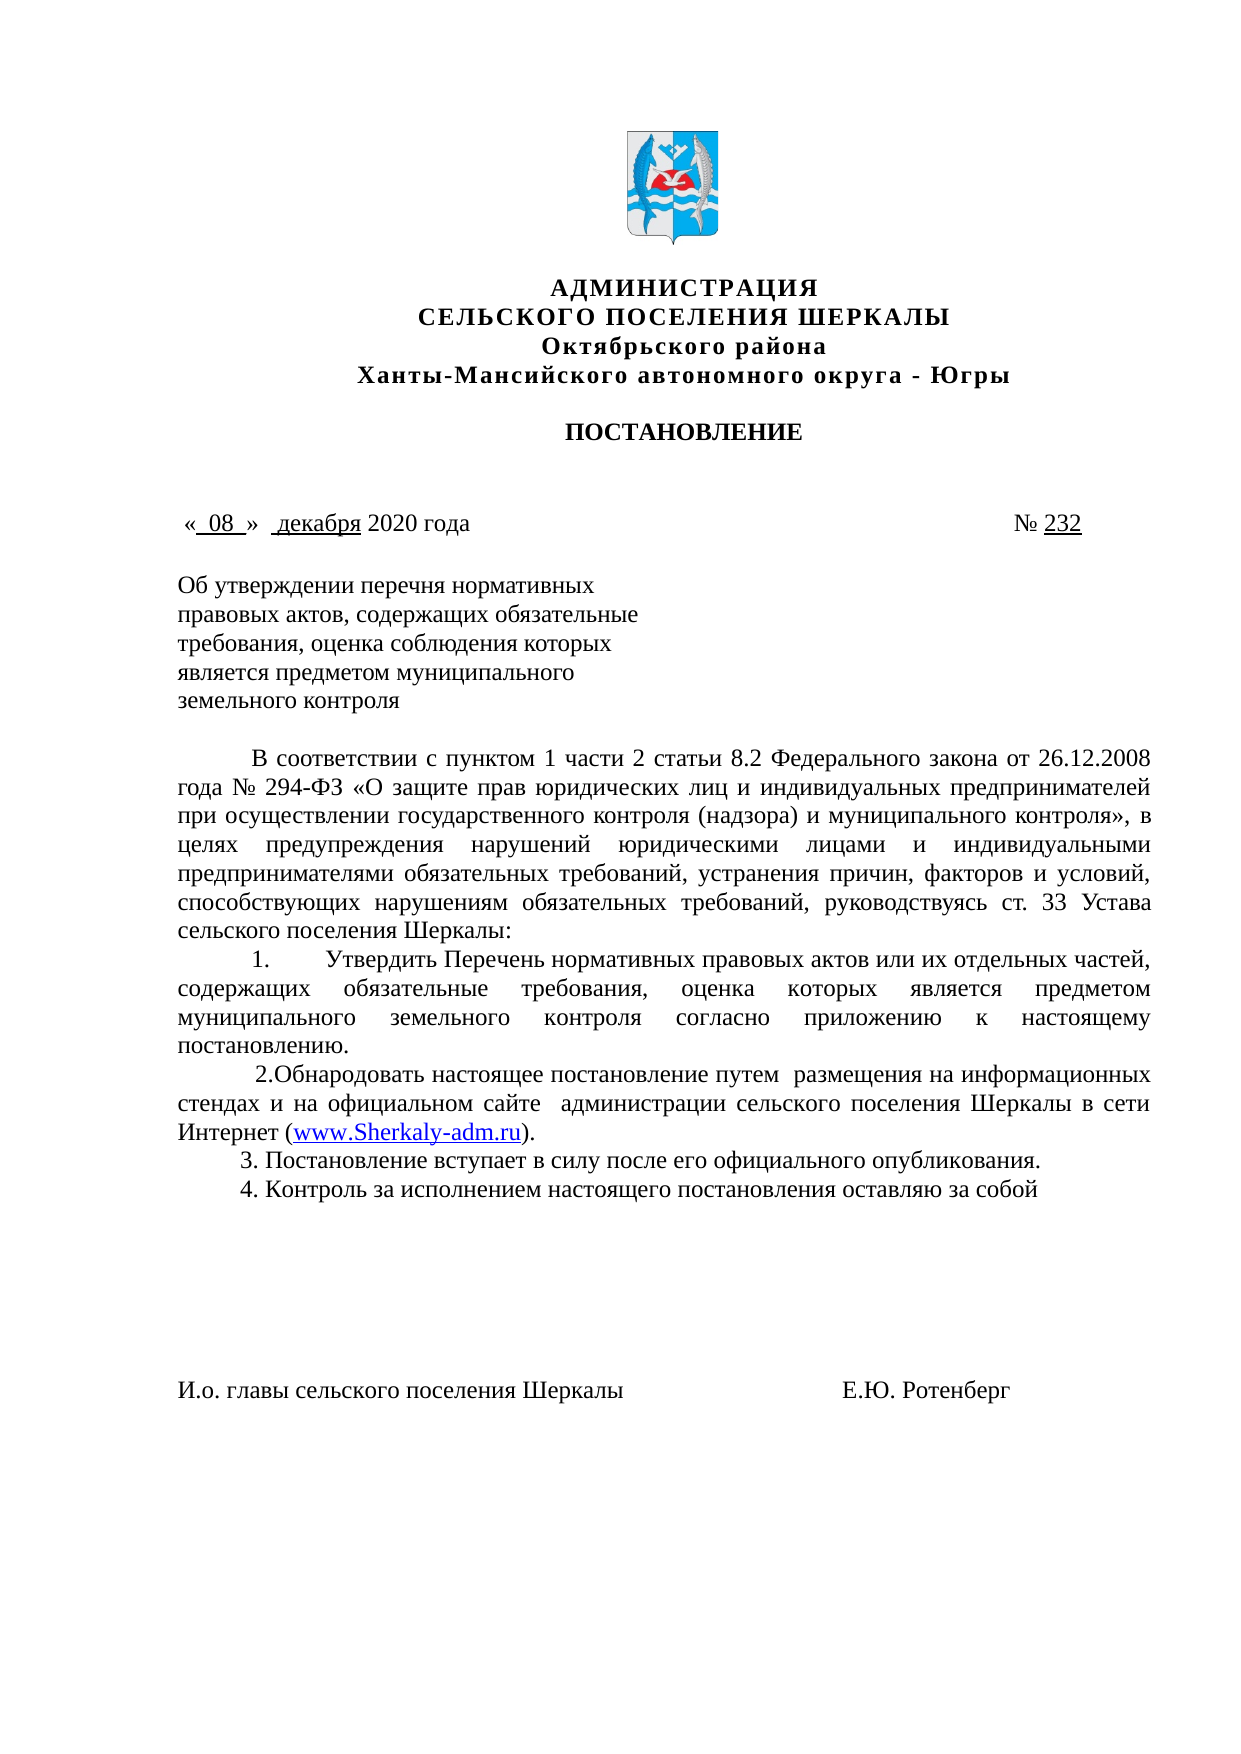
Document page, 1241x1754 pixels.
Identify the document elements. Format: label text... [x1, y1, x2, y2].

picture [627, 131, 719, 245]
text «_08_» декабря 2020 года № 232 [177, 508, 1152, 537]
text 3. Постановление вступает в силу после его официального опубликования. [177, 1146, 1152, 1174]
text Об утверждении перечня нормативных правовых актов, содержащих обязательные требования, оценка соблюдения которых является предметом муниципального земельного контроля [177, 571, 694, 714]
table_header АДМИНИСТРАЦИЯ СЕЛЬСКОГО ПОСЕЛЕНИЯ ШЕРКАЛЫ Октябрьского района Ханты-Мансийского автономного округа - Югры ПОСТАНОВЛЕНИЕ [166, 245, 1202, 475]
text В соответствии с пунктом 1 части 2 статьи 8.2 Федерального закона от 26.12.2008 года № 294-ФЗ «О защите прав юридических лиц и индивидуальных предпринимателей при осуществлении государственного контроля (надзора) и муниципального контроля», в целях предупреждения нарушений юридическими лицами и индивидуальными предпринимателями обязательных требований, устранения причин, факторов и условий, способствующих нарушениям обязательных требований, руководствуясь ст. 33 Устава сельского поселения Шеркалы: [177, 743, 1152, 944]
text 2.Обнародовать настоящее постановление путем размещения на информационных стендах и на официальном сайте администрации сельского поселения Шеркалы в сети Интернет (www.Sherkaly-adm.ru). [177, 1059, 1152, 1146]
text И.о. главы сельского поселения Шеркалы Е.Ю. Ротенберг [177, 1376, 1152, 1404]
text 1. Утвердить Перечень нормативных правовых актов или их отдельных частей, содержащих обязательные требования, оценка которых является предметом муниципального земельного контроля согласно приложению к настоящему постановлению. [177, 944, 1152, 1059]
text 4. Контроль за исполнением настоящего постановления оставляю за собой [177, 1174, 1152, 1203]
